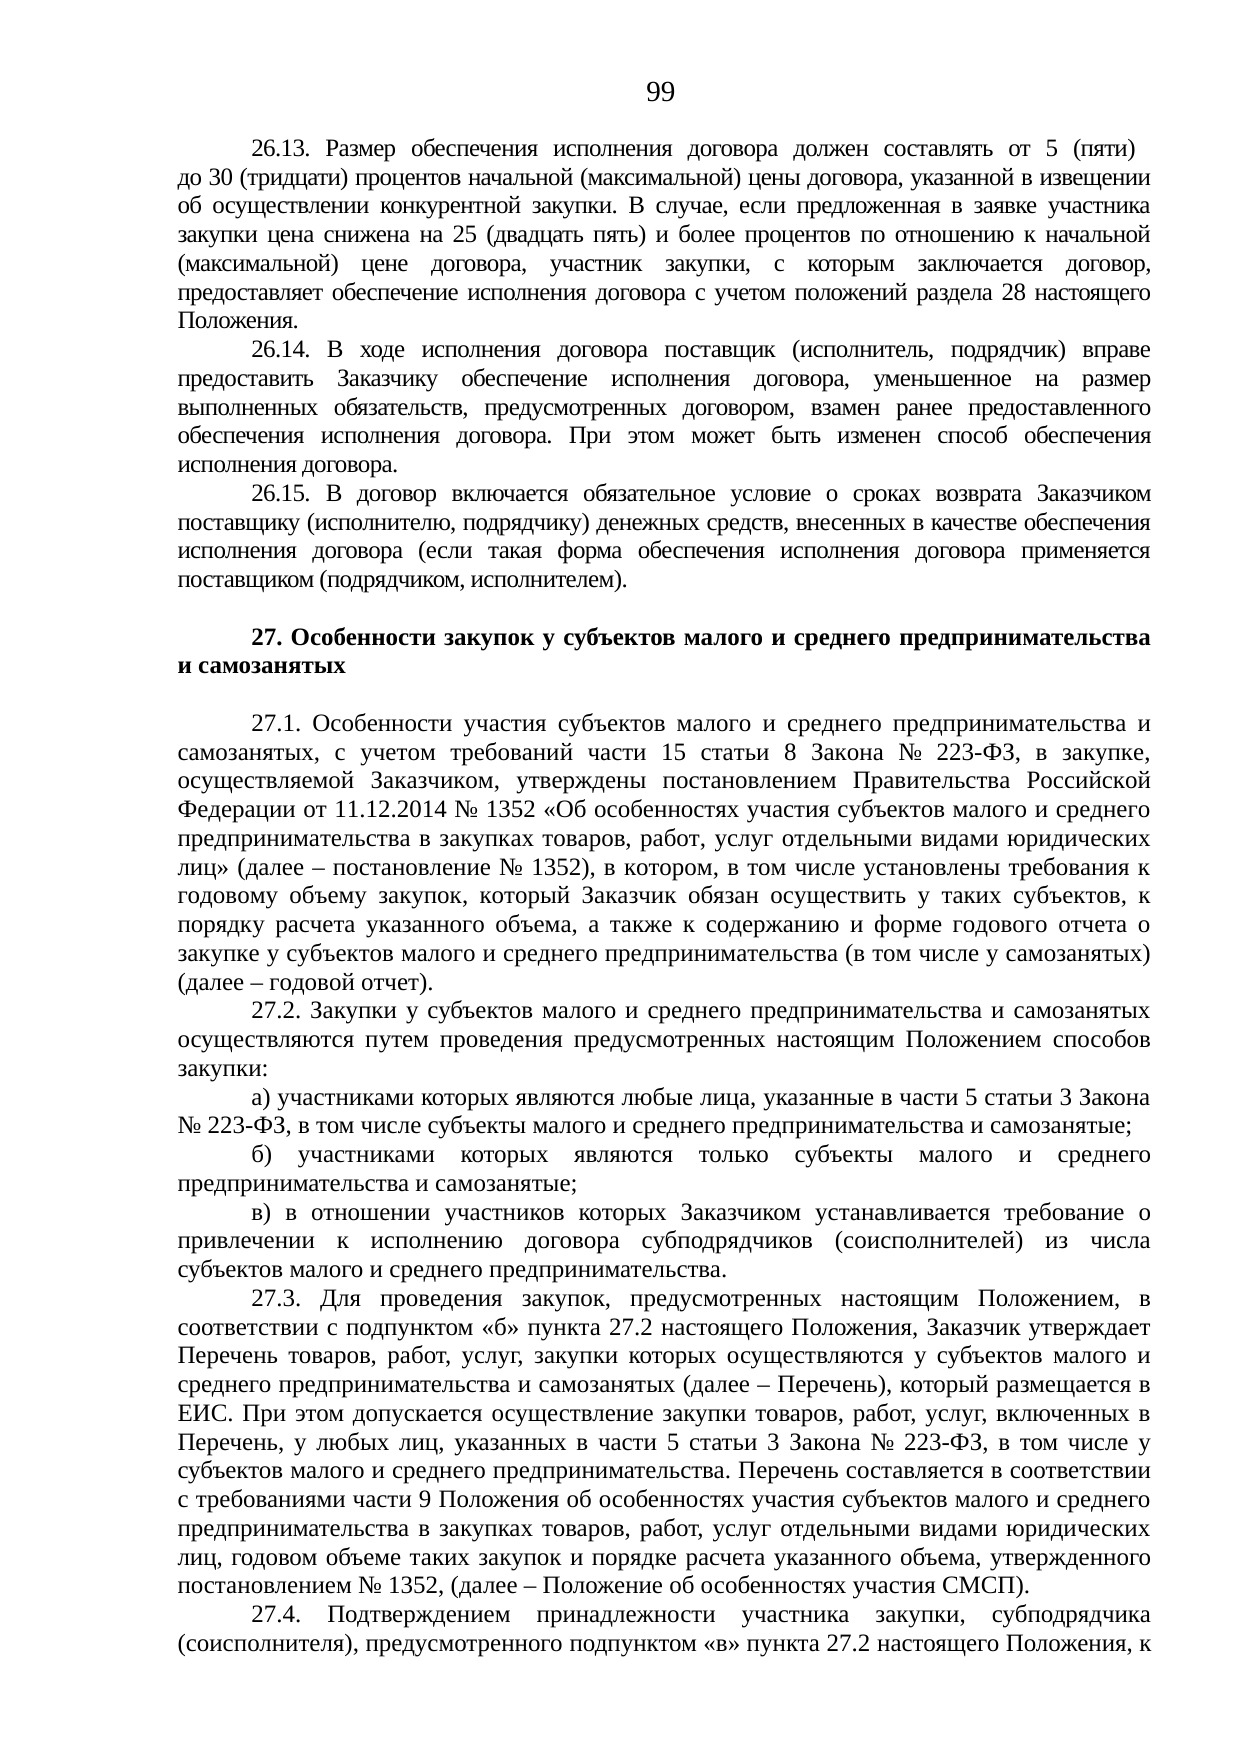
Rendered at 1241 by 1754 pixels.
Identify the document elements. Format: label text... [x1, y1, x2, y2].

list 26.15. В договор включается обязательное условие о сроках возврата Заказчиком поставщику (исполнителю, подрядчику) денежных средств, внесенных в качестве обеспечения исполнения договора (если такая форма обеспечения исполнения договора применяется поставщиком (подрядчиком, исполнителем). [177, 478, 1152, 593]
text 27. Особенности закупок у субъектов малого и среднего предпринимательства и самозанятых [177, 622, 1152, 679]
text 27.1. Особенности участия субъектов малого и среднего предпринимательства и самозанятых, c учетом требований части 15 статьи 8 Закона № 223-ФЗ, в закупке, осуществляемой Заказчиком, утверждены постановлением Правительства Российской Федерации от 11.12.2014 № 1352 «Об особенностях участия субъектов малого и среднего предпринимательства в закупках товаров, работ, услуг отдельными видами юридических лиц» (далее – постановление № 1352), в котором, в том числе установлены требования к годовому объему закупок, который Заказчик обязан осуществить у таких субъектов, к порядку расчета указанного объема, а также к содержанию и форме годового отчета о закупке у субъектов малого и среднего предпринимательства (в том числе у самозанятых) (далее – годовой отчет). [177, 708, 1152, 996]
text а) участниками которых являются любые лица, указанные в части 5 статьи 3 Закона № 223-ФЗ, в том числе субъекты малого и среднего предпринимательства и самозанятые; [177, 1082, 1152, 1139]
list 26.13. Размер обеспечения исполнения договора должен составлять от 5 (пяти) до 30 (тридцати) процентов начальной (максимальной) цены договора, указанной в извещении об осуществлении конкурентной закупки. В случае, если предложенная в заявке участника закупки цена снижена на 25 (двадцать пять) и более процентов по отношению к начальной (максимальной) цене договора, участник закупки, с которым заключается договор, предоставляет обеспечение исполнения договора с учетом положений раздела 28 настоящего Положения. [177, 133, 1152, 334]
text 27.2. Закупки у субъектов малого и среднего предпринимательства и самозанятых осуществляются путем проведения предусмотренных настоящим Положением способов закупки: [177, 996, 1152, 1082]
text в) в отношении участников которых Заказчиком устанавливается требование о привлечении к исполнению договора субподрядчиков (соисполнителей) из числа субъектов малого и среднего предпринимательства. [177, 1197, 1152, 1283]
text б) участниками которых являются только субъекты малого и среднего предпринимательства и самозанятые; [177, 1139, 1152, 1197]
text 27.3. Для проведения закупок, предусмотренных настоящим Положением, в соответствии с подпунктом «б» пункта 27.2 настоящего Положения, Заказчик утверждает Перечень товаров, работ, услуг, закупки которых осуществляются у субъектов малого и среднего предпринимательства и самозанятых (далее – Перечень), который размещается в ЕИС. При этом допускается осуществление закупки товаров, работ, услуг, включенных в Перечень, у любых лиц, указанных в части 5 статьи 3 Закона № 223-ФЗ, в том числе у субъектов малого и среднего предпринимательства. Перечень составляется в соответствии с требованиями части 9 Положения об особенностях участия субъектов малого и среднего предпринимательства в закупках товаров, работ, услуг отдельными видами юридических лиц, годовом объеме таких закупок и порядке расчета указанного объема, утвержденного постановлением № 1352, (далее – Положение об особенностях участия СМСП). [177, 1283, 1152, 1599]
list 26.14. В ходе исполнения договора поставщик (исполнитель, подрядчик) вправе предоставить Заказчику обеспечение исполнения договора, уменьшенное на размер выполненных обязательств, предусмотренных договором, взамен ранее предоставленного обеспечения исполнения договора. При этом может быть изменен способ обеспечения исполнения договора. [177, 334, 1152, 478]
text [177, 1599, 1152, 1657]
